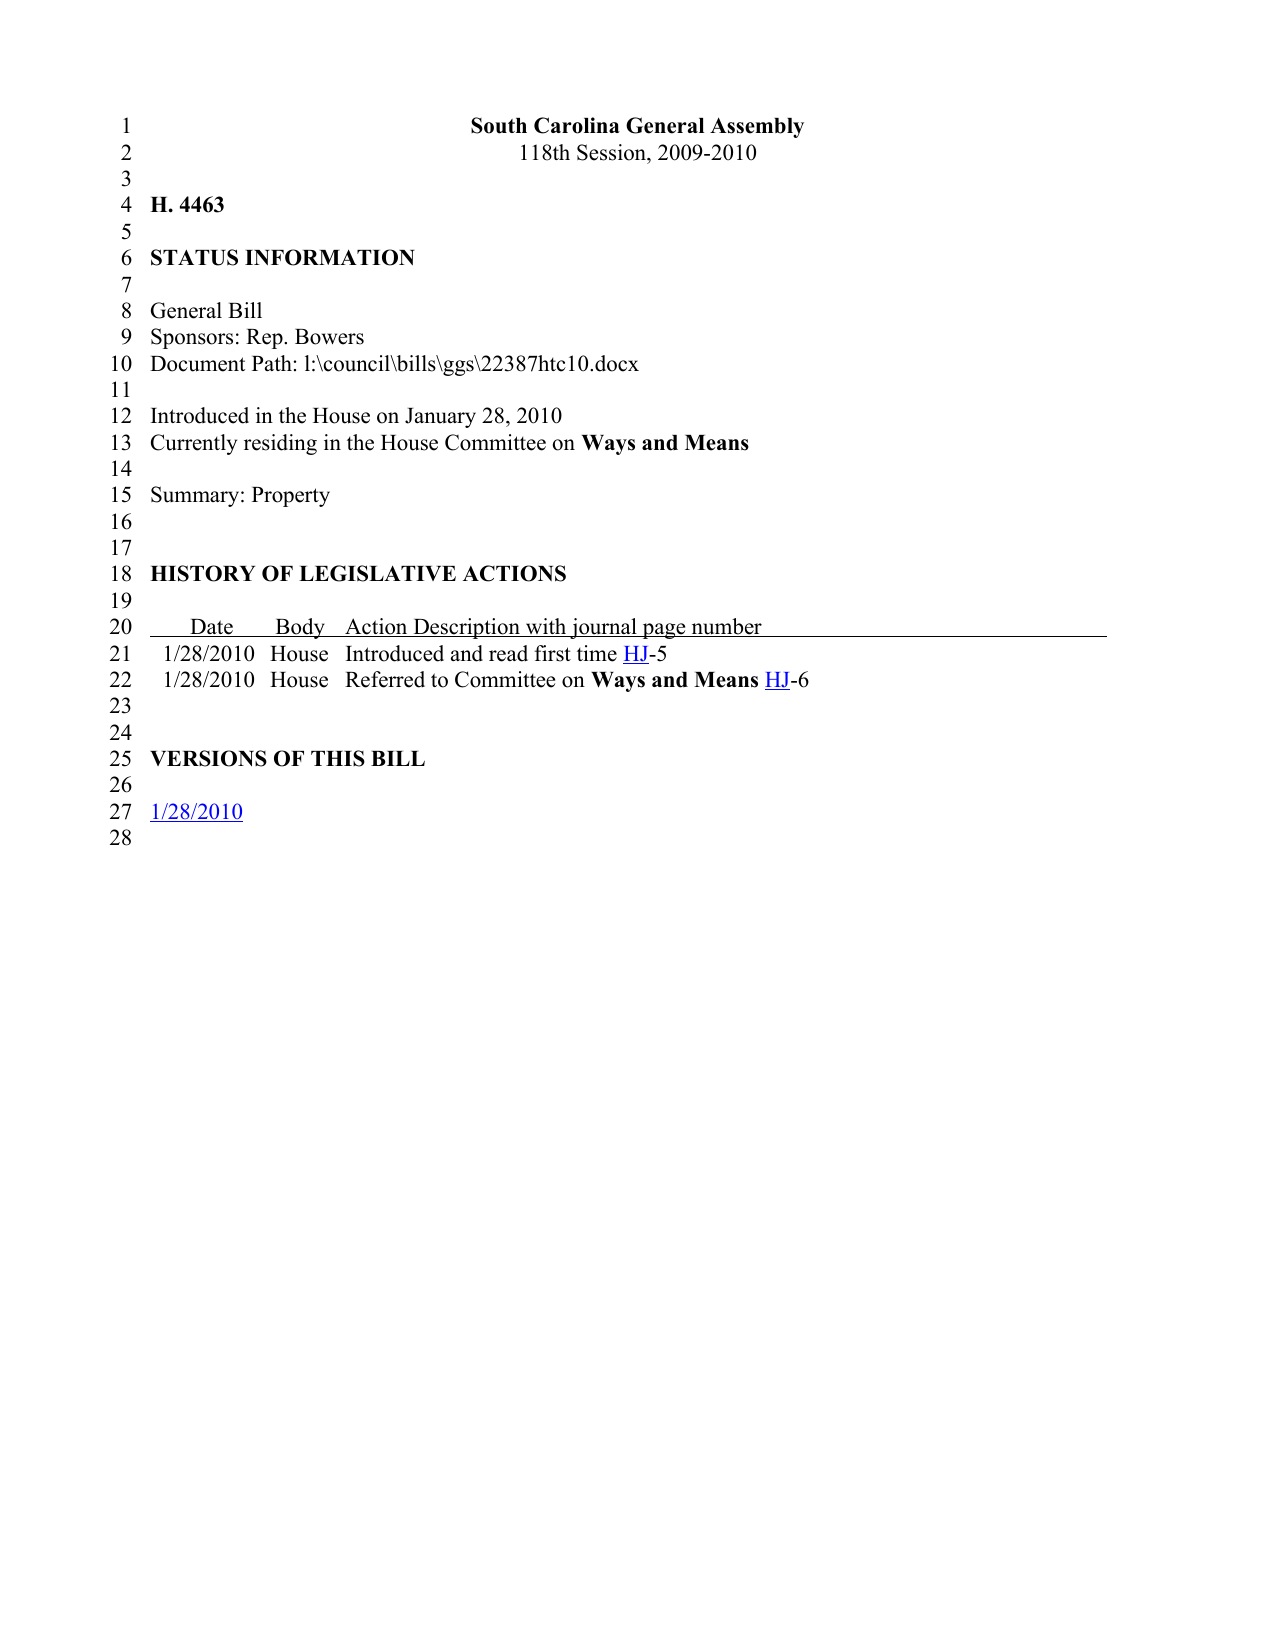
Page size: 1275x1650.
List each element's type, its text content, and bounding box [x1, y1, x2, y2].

text 1/28/2010 House Referred to Committee on Ways and Means HJ-6 [150, 666, 1125, 692]
text Document Path: l:\council\bills\ggs\22387htc10.docx [150, 350, 1125, 376]
text H. 4463 [150, 192, 1125, 218]
text VERSIONS OF THIS BILL [150, 745, 1125, 771]
text 118th Session, 2009-2010 [150, 139, 1125, 165]
text HISTORY OF LEGISLATIVE ACTIONS [150, 561, 1125, 587]
text Introduced in the House on January 28, 2010 [150, 402, 1125, 429]
text 1/28/2010 House Introduced and read first time HJ-5 [150, 639, 1125, 666]
text STATUS INFORMATION [150, 244, 1125, 271]
text Sponsors: Rep. Bowers [150, 323, 1125, 350]
text General Bill [150, 297, 1125, 323]
text Summary: Property [150, 481, 1125, 508]
text Currently residing in the House Committee on Ways and Means [150, 429, 1125, 455]
text Date Body Action Description with journal page number [150, 613, 1125, 639]
text 1/28/2010 [150, 798, 1125, 824]
text South Carolina General Assembly [150, 112, 1125, 139]
